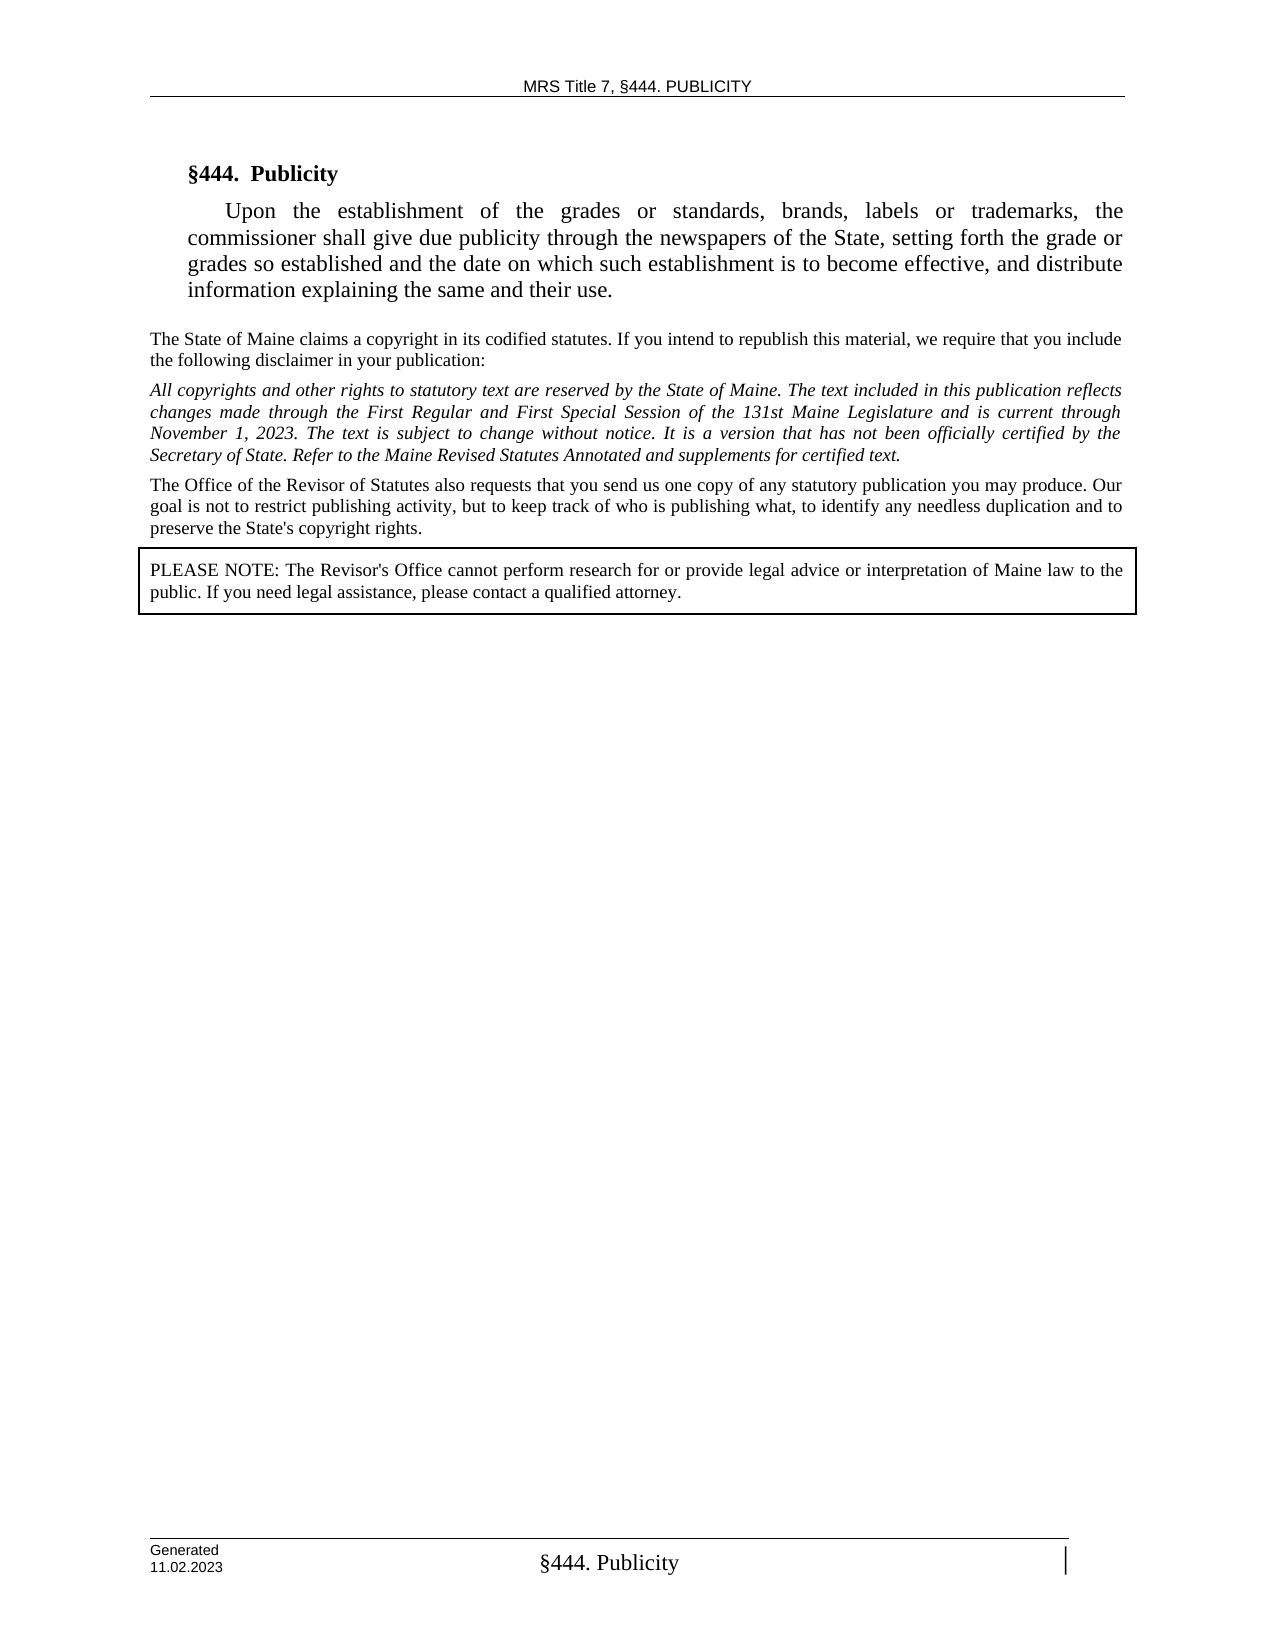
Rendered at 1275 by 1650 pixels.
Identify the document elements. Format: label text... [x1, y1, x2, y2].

text The Office of the Revisor of Statutes also requests that you send us one copy of any statutory publication you may produce. Our goal is not to restrict publishing activity, but to keep track of who is publishing what, to identify any needless duplication and to preserve the State's copyright rights. [150, 474, 1125, 538]
text Upon the establishment of the grades or standards, brands, labels or trademarks, the commissioner shall give due publicity through the newspapers of the State, setting forth the grade or grades so established and the date on which such establishment is to become effective, and distribute information explaining the same and their use. [187, 197, 1125, 303]
text §444. Publicity [187, 160, 1125, 187]
text The State of Maine claims a copyright in its codified statutes. If you intend to republish this material, we require that you include the following disclaimer in your publication: [150, 328, 1125, 371]
text All copyrights and other rights to statutory text are reserved by the State of Maine. The text included in this publication reflects changes made through the First Regular and First Special Session of the 131st Maine Legislature and is current through November 1, 2023 . The text is subject to change without notice. It is a version that has not been officially certified by the Secretary of State. Refer to the Maine Revised Statutes Annotated and supplements for certified text. [150, 379, 1125, 465]
text PLEASE NOTE: The Revisor's Office cannot perform research for or provide legal advice or interpretation of Maine law to the public. If you need legal assistance, please contact a qualified attorney. [140, 549, 1135, 613]
